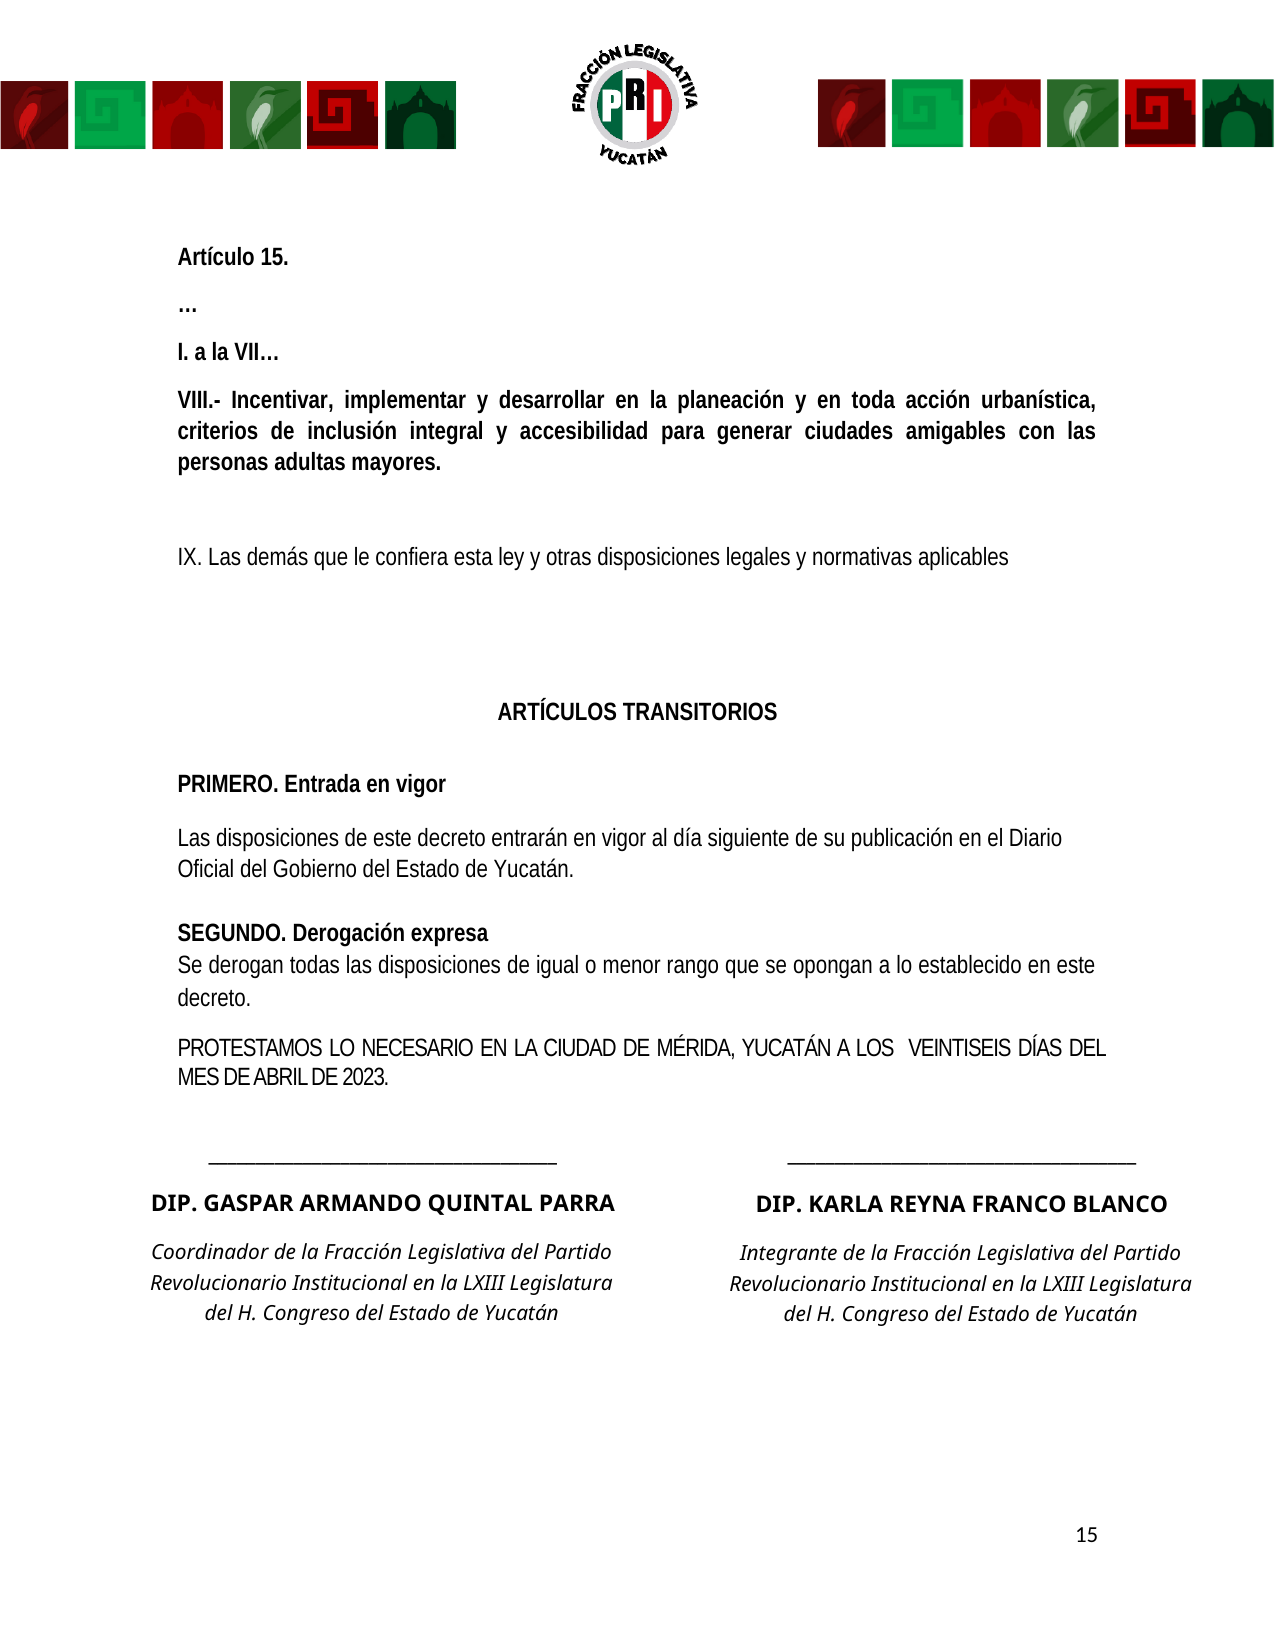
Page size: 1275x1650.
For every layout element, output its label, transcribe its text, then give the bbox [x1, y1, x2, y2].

picture [819, 79, 1275, 157]
text Se derogan todas las disposiciones de igual o menor rango que se opongan a lo establecido en este decreto. [177, 951, 1098, 1012]
title PROTESTAMOS LO NECESARIO EN LA CIUDAD DE MÉRIDA, YUCATÁN A LOS VEINTISEIS DÍAS DEL MES DE ABRIL DE 2023. [177, 1033, 1107, 1090]
text IX. Las demás que le confiera esta ley y otras disposiciones legales y normativas aplicables [177, 542, 1098, 570]
text VIII.- Incentivar, implementar y desarrollar en la planeación y en toda acción urbanística, criterios de inclusión integral y accesibilidad para generar ciudades amigables con las personas adultas mayores. [177, 385, 1098, 475]
text ARTÍCULOS TRANSITORIOS [177, 697, 1098, 726]
text Artículo 15. [177, 242, 1098, 271]
text I. a la VII… [177, 337, 1098, 366]
picture [0, 80, 462, 158]
subtitle Las disposiciones de este decreto entrarán en vigor al día siguiente de su publicación en el Diario Oficial del Gobierno del Estado de Yucatán. [177, 823, 1098, 882]
picture [551, 20, 714, 183]
text … [177, 289, 1098, 318]
text SEGUNDO. Derogación expresa [177, 918, 1098, 946]
text PRIMERO. Entrada en vigor [177, 769, 1098, 798]
